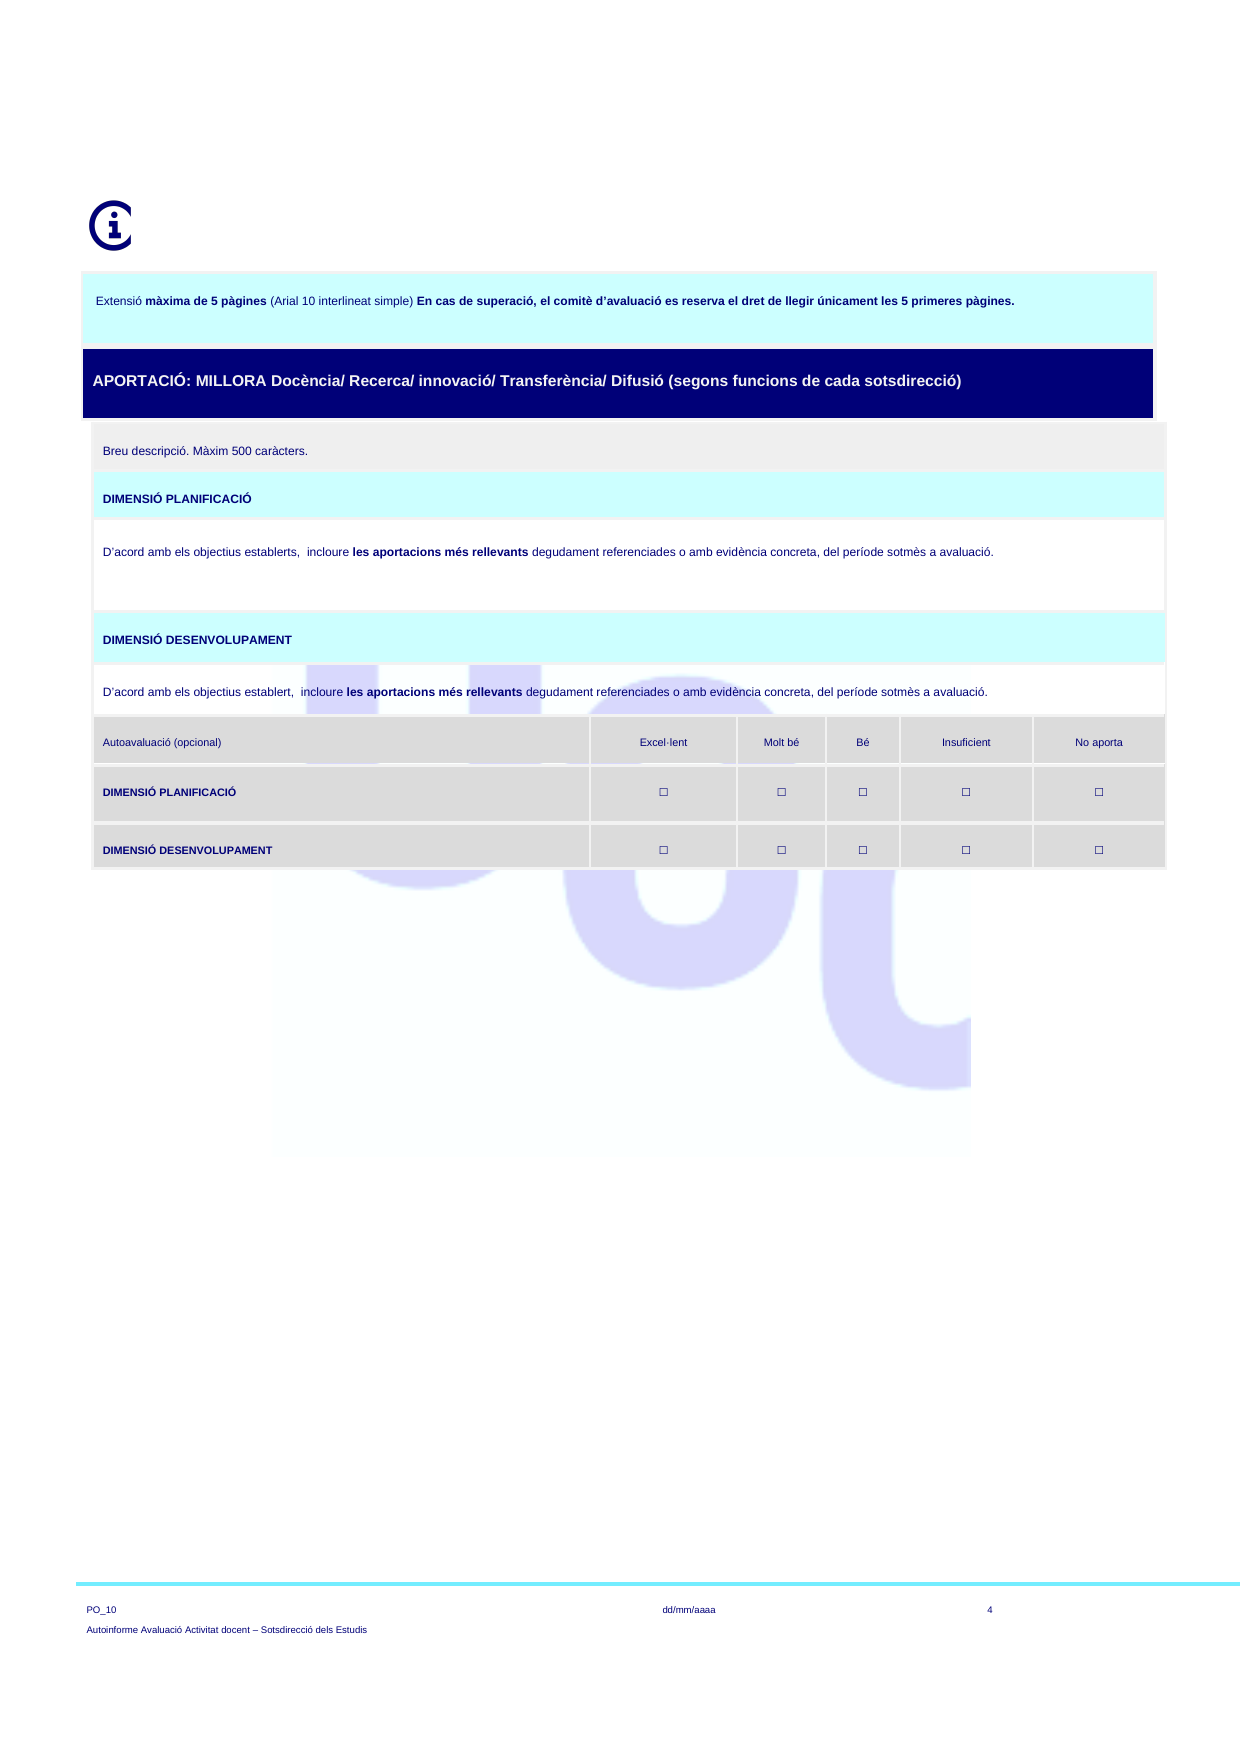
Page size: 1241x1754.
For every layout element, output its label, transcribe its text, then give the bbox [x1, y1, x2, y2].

table_cell DIMENSIÓ PLANIFICACIÓ [94, 767, 589, 821]
table_cell Excel·lent [591, 717, 736, 763]
table_cell Autoavaluació (opcional) [94, 717, 589, 763]
table_cell DIMENSIÓ PLANIFICACIÓ [94, 472, 1164, 517]
table_cell DIMENSIÓ DESENVOLUPAMENT [94, 825, 589, 867]
table_cell ☐ [591, 767, 736, 821]
table_cell Bé [827, 717, 899, 763]
table_cell DIMENSIÓ DESENVOLUPAMENT [94, 613, 1165, 662]
table_cell ☐ [591, 825, 736, 867]
picture [87, 198, 133, 253]
table_cell ☐ [827, 767, 899, 821]
table_cell ☐ [738, 767, 825, 821]
table_header Breu descripció. Màxim 500 caràcters. [94, 424, 1164, 469]
table_cell ☐ [901, 825, 1032, 867]
table_cell ☐ [1034, 764, 1165, 821]
table_header Extensió màxima de 5 pàgines (Arial 10 interlineat simple) En cas de superació, el comitè d’avaluació es reserva el dret de llegir únicament les 5 primeres pàgines. [83, 274, 1153, 343]
table_cell No aporta [1034, 714, 1165, 763]
table_cell Molt bé [738, 717, 825, 763]
table_cell ☐ [1034, 821, 1165, 867]
table_cell D’acord amb els objectius establerts, incloure les aportacions més rellevants degudament referenciades o amb evidència concreta, del període sotmès a avaluació. [94, 520, 1164, 610]
table_cell Insuficient [901, 717, 1032, 763]
table_cell D’acord amb els objectius establert, incloure les aportacions més rellevants degudament referenciades o amb evidència concreta, del període sotmès a avaluació. [94, 662, 1165, 714]
table_cell ☐ [738, 825, 825, 867]
table_header APORTACIÓ: MILLORA Docència/ Recerca/ innovació/ Transferència/ Difusió (segons funcions de cada sotsdirecció) [83, 349, 1153, 418]
table_cell ☐ [901, 767, 1032, 821]
table_cell ☐ [827, 825, 899, 867]
